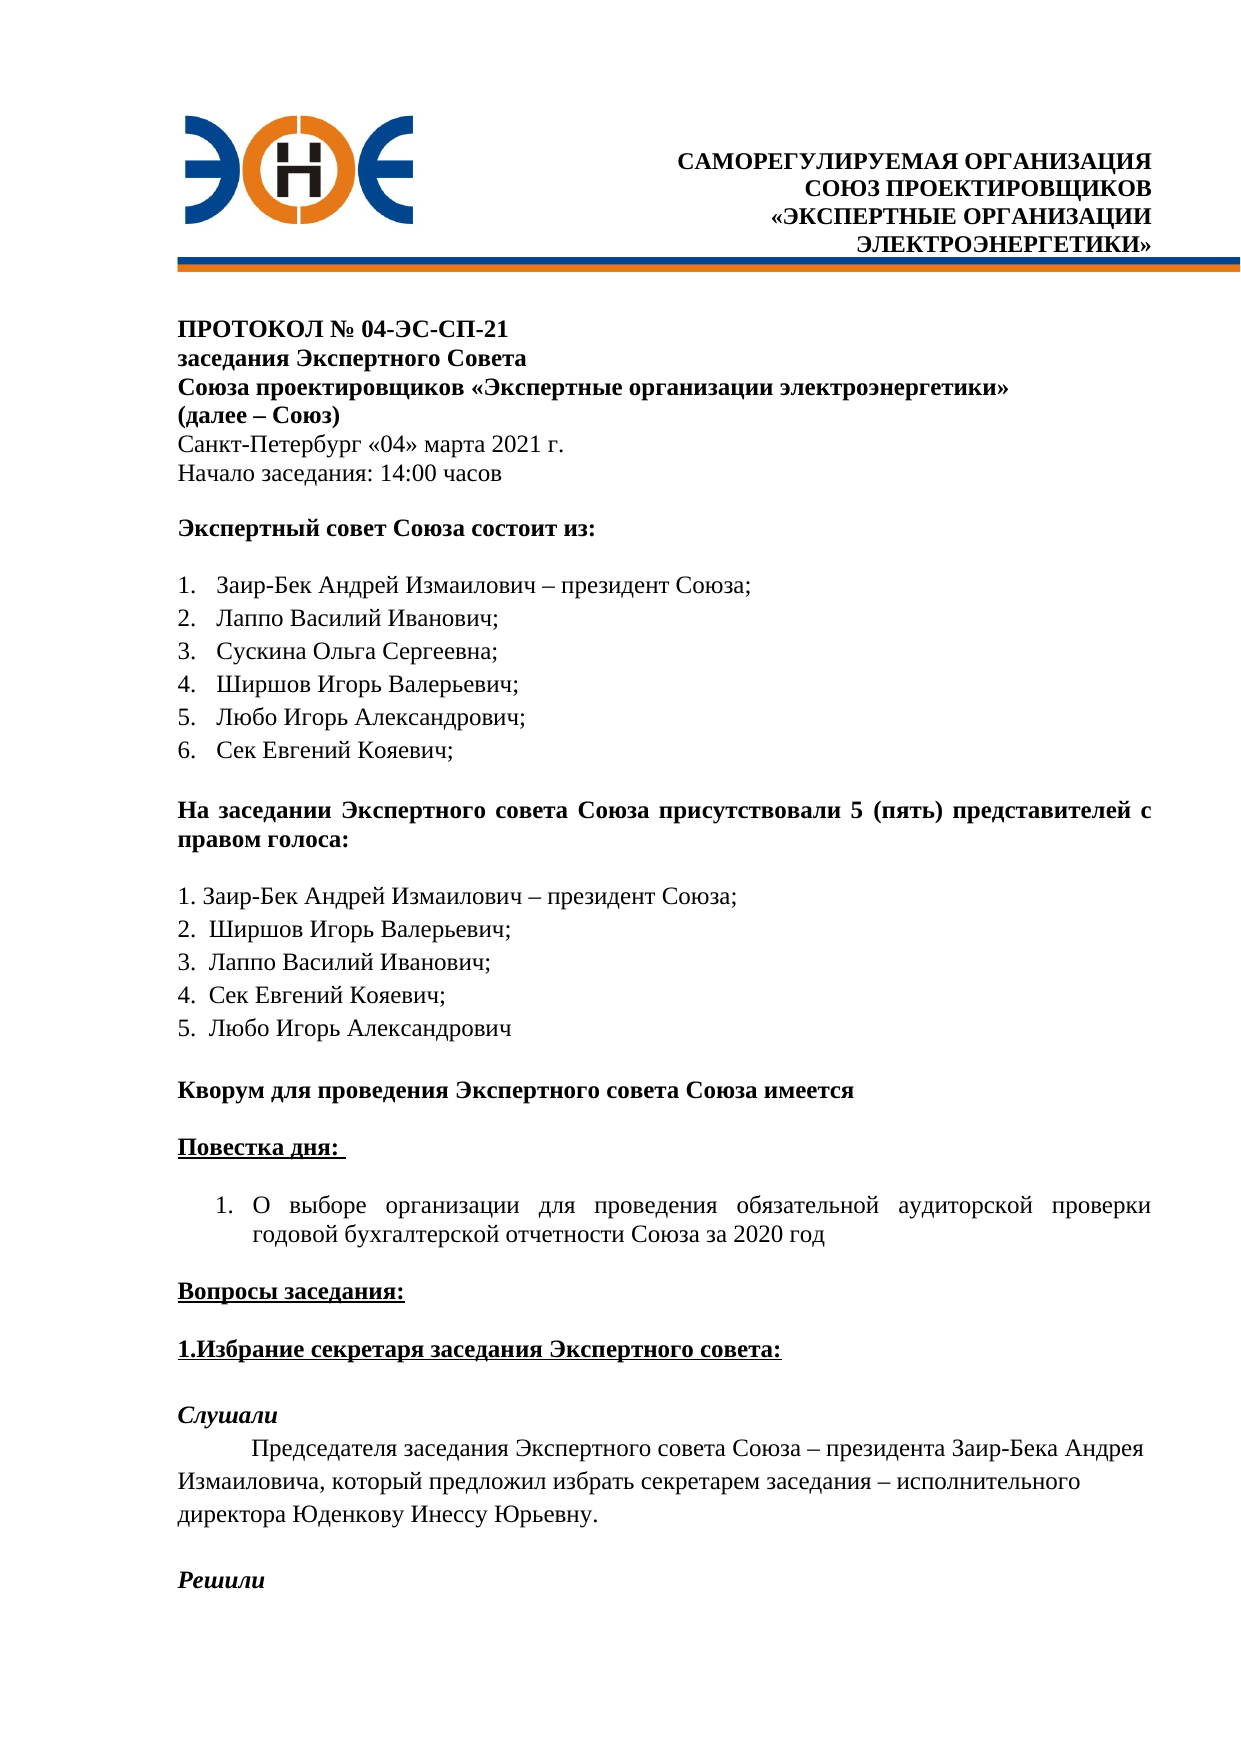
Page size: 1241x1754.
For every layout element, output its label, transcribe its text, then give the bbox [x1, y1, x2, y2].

text Председателя заседания Экспертного совета Союза – президента Заир-Бека Андрея Измаиловича, который предложил избрать секретарем заседания – исполнительного директора Юденкову Инессу Юрьевну. [177, 1433, 1152, 1528]
list Заир-Бек Андрей Измаилович – президент Союза; [177, 570, 1152, 599]
list Ширшов Игорь Валерьевич; [177, 669, 1152, 698]
picture [177, 257, 1241, 273]
text 3. Лаппо Василий Иванович; [177, 947, 1152, 976]
list Любо Игорь Александрович; [177, 702, 1152, 731]
text Санкт-Петербург «04» марта 2021 г. [177, 429, 1152, 458]
text Союза проектировщиков «Экспертные организации электроэнергетики» [177, 372, 1152, 400]
text заседания Экспертного Совета [177, 343, 1152, 372]
text Начало заседания: 14:00 часов [177, 458, 1152, 487]
text 1. Заир-Бек Андрей Измаилович – президент Союза; [177, 881, 1152, 910]
text Решили [177, 1565, 1152, 1594]
text Вопросы заседания: [177, 1276, 1152, 1305]
picture [155, 91, 434, 240]
list Сускина Ольга Сергеевна; [177, 636, 1152, 665]
text Слушали [177, 1400, 1152, 1428]
text На заседании Экспертного совета Союза присутствовали 5 (пять) представителей с правом голоса: [177, 795, 1152, 852]
text Экспертный совет Союза состоит из: [177, 513, 1152, 542]
text 5. Любо Игорь Александрович [177, 1013, 1152, 1042]
text «ЭКСПЕРТНЫЕ ОРГАНИЗАЦИИ [434, 202, 1152, 230]
text Повестка дня: [177, 1132, 1152, 1161]
list Лаппо Василий Иванович; [177, 603, 1152, 632]
text СОЮЗ ПРОЕКТИРОВЩИКОВ [434, 174, 1152, 202]
text ЭЛЕКТРОЭНЕРГЕТИКИ» [177, 230, 1152, 257]
list Сек Евгений Кояевич; [177, 736, 1152, 764]
text 1.Избрание секретаря заседания Экспертного совета: [177, 1334, 1152, 1362]
text Кворум для проведения Экспертного совета Союза имеется [177, 1075, 1152, 1104]
text ПРОТОКОЛ № 04-ЭС-СП-21 [177, 314, 1152, 343]
text 4. Сек Евгений Кояевич; [177, 980, 1152, 1009]
text САМОРЕГУЛИРУЕМАЯ ОРГАНИЗАЦИЯ [434, 147, 1152, 174]
text (далее – Союз) [177, 400, 1152, 429]
list О выборе организации для проведения обязательной аудиторской проверки годовой бухгалтерской отчетности Союза за 2020 год [215, 1190, 1152, 1247]
text 2. Ширшов Игорь Валерьевич; [177, 914, 1152, 943]
